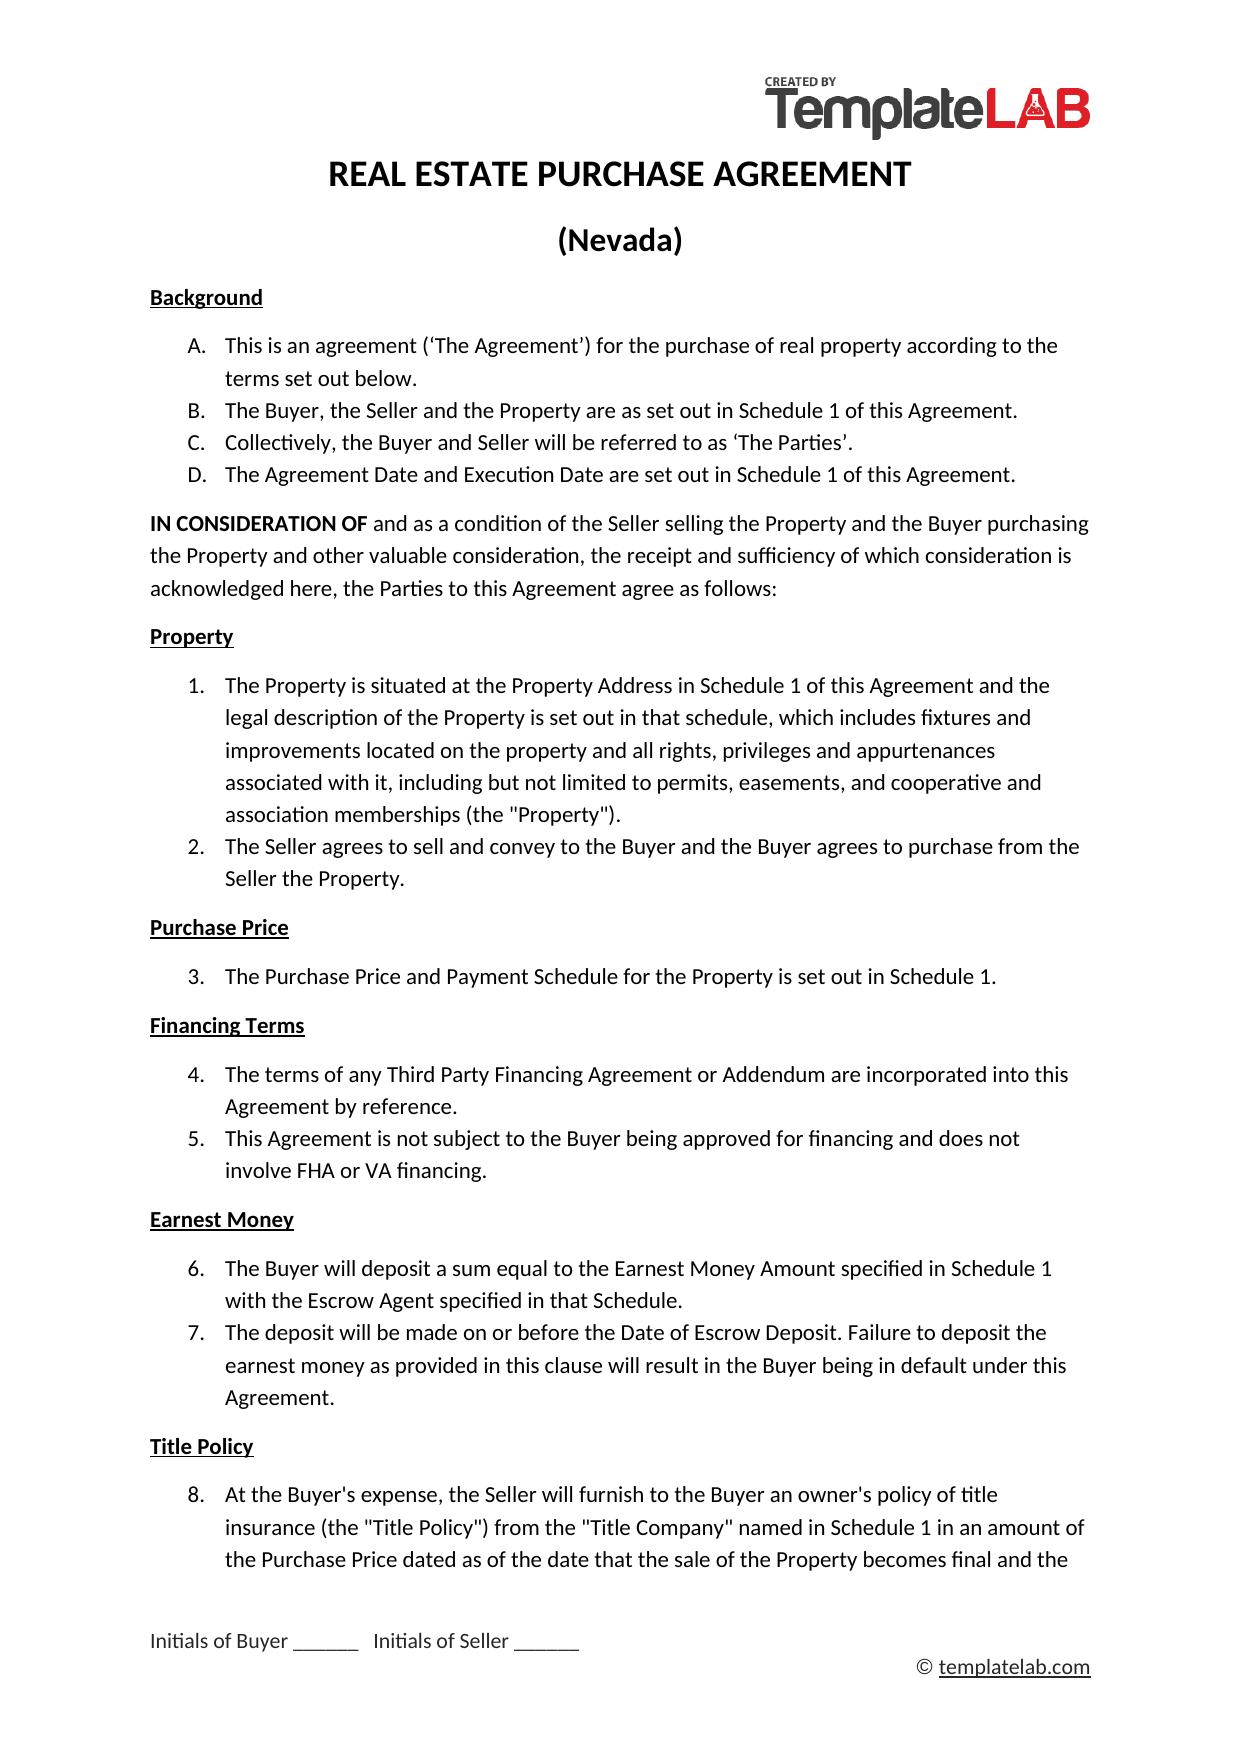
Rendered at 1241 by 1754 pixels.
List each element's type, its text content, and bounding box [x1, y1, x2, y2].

list The Buyer will deposit a sum equal to the Earnest Money Amount specified in Schedule 1 with the Escrow Agent specified in that Schedule. [187, 1254, 1090, 1314]
text IN CONSIDERATION OF and as a condition of the Seller selling the Property and the Buyer purchasing the Property and other valuable consideration, the receipt and sufficiency of which consideration is acknowledged here, the Parties to this Agreement agree as follows: [150, 509, 1090, 602]
list The terms of any Third Party Financing Agreement or Addendum are incorporated into this Agreement by reference. [187, 1060, 1090, 1120]
picture [765, 73, 1091, 142]
text (Nevada) [150, 219, 1090, 260]
text Background [150, 283, 1090, 311]
text Property [150, 622, 1090, 651]
list The Buyer, the Seller and the Property are as set out in Schedule 1 of this Agreement. [187, 396, 1090, 424]
text Purchase Price [150, 913, 1090, 941]
list The Purchase Price and Payment Schedule for the Property is set out in Schedule 1. [187, 962, 1090, 990]
list The Agreement Date and Execution Date are set out in Schedule 1 of this Agreement. [187, 460, 1090, 488]
list This is an agreement (‘The Agreement’) for the purchase of real property according to the terms set out below. [187, 332, 1090, 392]
list This Agreement is not subject to the Buyer being approved for financing and does not involve FHA or VA financing. [187, 1124, 1090, 1184]
list The Property is situated at the Property Address in Schedule 1 of this Agreement and the legal description of the Property is set out in that schedule, which includes fixtures and improvements located on the property and all rights, privileges and appurtenances associated with it, including but not limited to permits, easements, and cooperative and association memberships (the "Property"). [187, 671, 1090, 828]
text Title Policy [150, 1432, 1090, 1460]
text Earnest Money [150, 1205, 1090, 1233]
list The deposit will be made on or before the Date of Escrow Deposit. Failure to deposit the earnest money as provided in this clause will result in the Buyer being in default under this Agreement. [187, 1318, 1090, 1411]
list Collectively, the Buyer and Seller will be referred to as ‘The Parties’. [187, 428, 1090, 456]
text REAL ESTATE PURCHASE AGREEMENT [150, 150, 1090, 196]
list The Seller agrees to sell and convey to the Buyer and the Buyer agrees to purchase from the Seller the Property. [187, 832, 1090, 892]
text Financing Terms [150, 1011, 1090, 1039]
